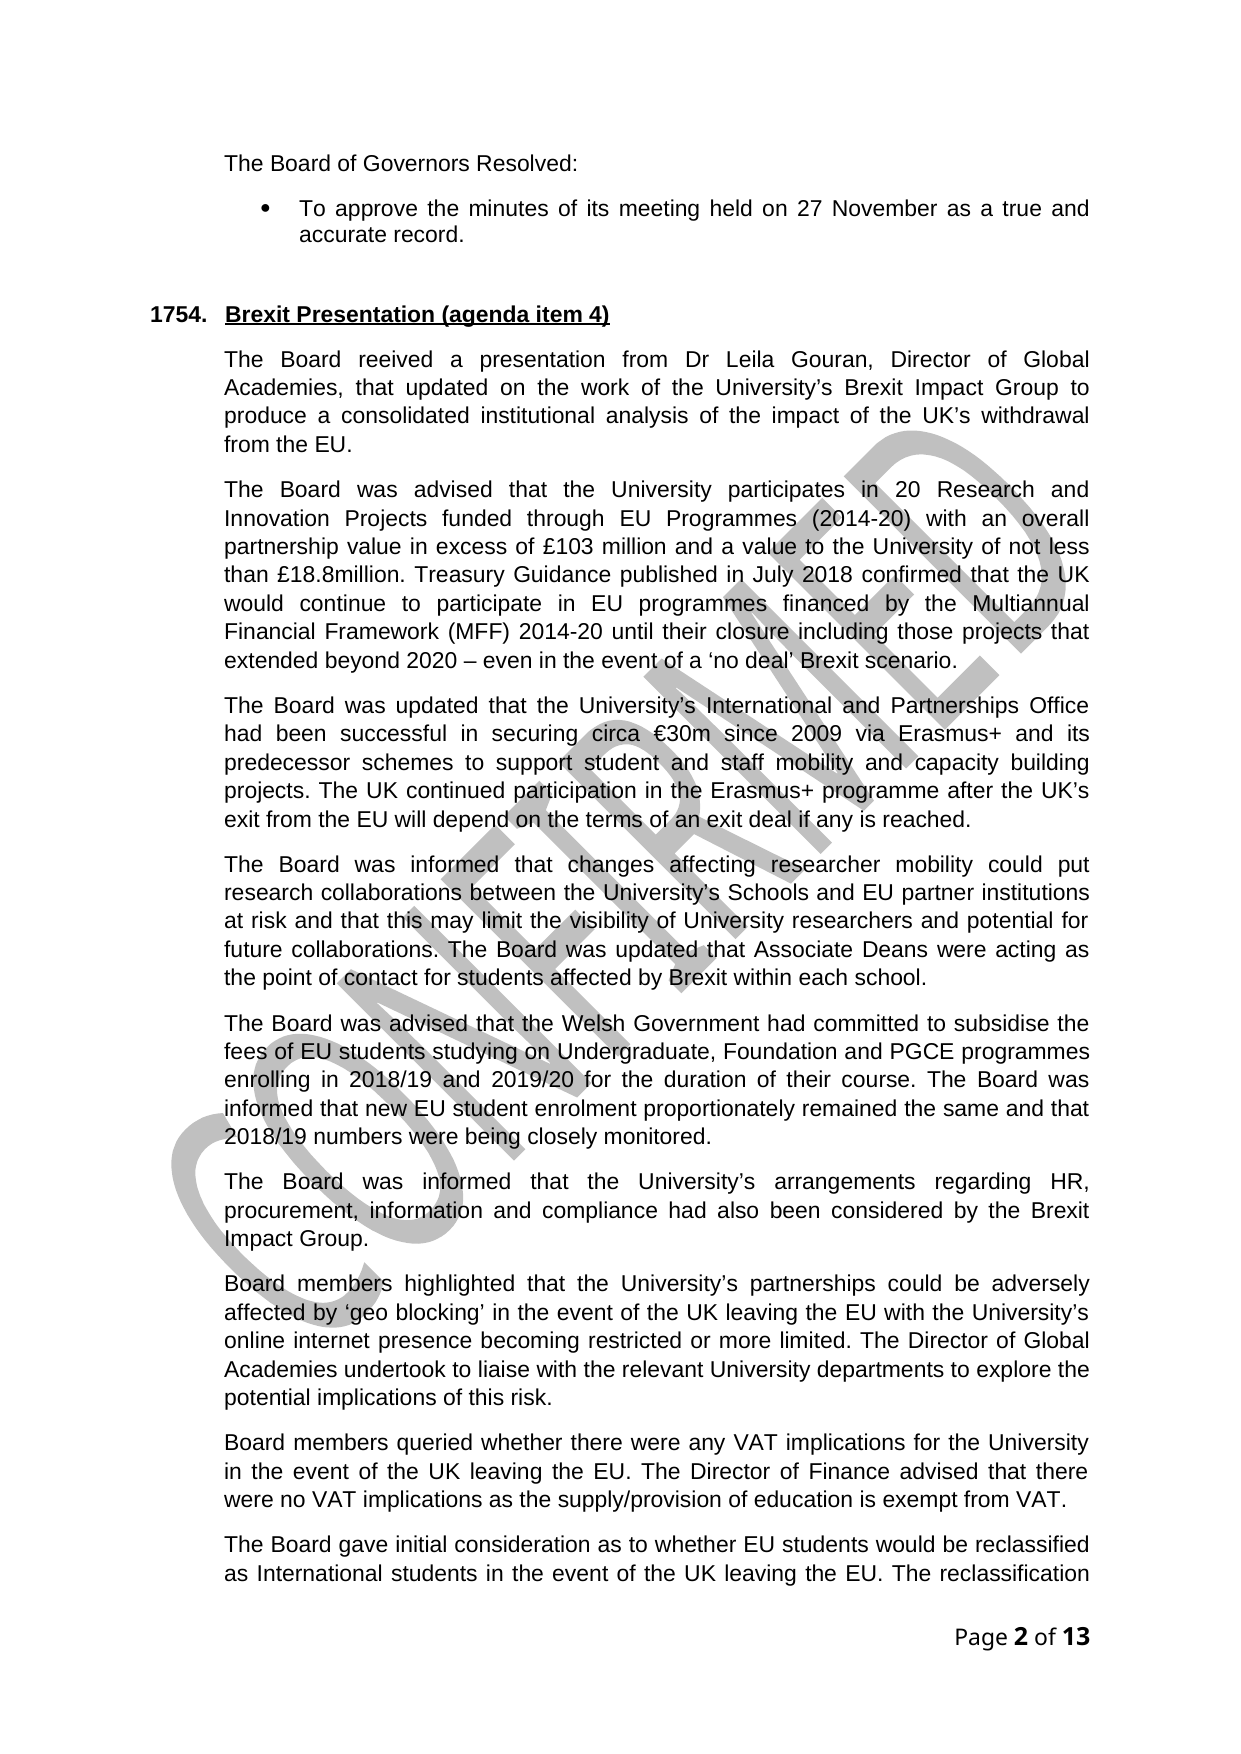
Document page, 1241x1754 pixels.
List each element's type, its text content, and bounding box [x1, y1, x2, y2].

text The Board was informed that changes affecting researcher mobility could put research collaborations between the University’s Schools and EU partner institutions at risk and that this may limit the visibility of University researchers and potential for future collaborations. The Board was updated that Associate Deans were acting as the point of contact for students affected by Brexit within each school. [224, 851, 1090, 991]
text Board members highlighted that the University’s partnerships could be adversely affected by ‘geo blocking’ in the event of the UK leaving the EU with the University’s online internet presence becoming restricted or more limited. The Director of Global Academies undertook to liaise with the relevant University departments to explore the potential implications of this risk. [224, 1270, 1090, 1410]
text 1754. Brexit Presentation (agenda item 4) [150, 301, 1090, 327]
text Board members queried whether there were any VAT implications for the University in the event of the UK leaving the EU. The Director of Finance advised that there were no VAT implications as the supply/provision of education is exempt from VAT. [224, 1429, 1090, 1512]
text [224, 1531, 1090, 1586]
text The Board was advised that the Welsh Government had committed to subsidise the fees of EU students studying on Undergraduate, Foundation and PGCE programmes enrolling in 2018/19 and 2019/20 for the duration of their course. The Board was informed that new EU student enrolment proportionately remained the same and that 2018/19 numbers were being closely monitored. [224, 1009, 1090, 1149]
text The Board reeived a presentation from Dr Leila Gouran, Director of Global Academies, that updated on the work of the University’s Brexit Impact Group to produce a consolidated institutional analysis of the impact of the UK’s withdrawal from the EU. [224, 346, 1090, 457]
text The Board was advised that the University participates in 20 Research and Innovation Projects funded through EU Programmes (2014-20) with an overall partnership value in excess of £103 million and a value to the University of not less than £18.8million. Treasury Guidance published in July 2018 confirmed that the UK would continue to participate in EU programmes financed by the Multiannual Financial Framework (MFF) 2014-20 until their closure including those projects that extended beyond 2020 – even in the event of a ‘no deal’ Brexit scenario. [224, 476, 1090, 673]
text The Board was informed that the University’s arrangements regarding HR, procurement, information and compliance had also been considered by the Brexit Impact Group. [224, 1168, 1090, 1252]
list To approve the minutes of its meeting held on 27 November as a true and accurate record. [261, 195, 1090, 248]
text The Board of Governors Resolved: [224, 150, 1090, 176]
text The Board was updated that the University’s International and Partnerships Office had been successful in securing circa €30m since 2009 via Erasmus+ and its predecessor schemes to support student and staff mobility and capacity building projects. The UK continued participation in the Erasmus+ programme after the UK’s exit from the EU will depend on the terms of an exit deal if any is reached. [224, 692, 1090, 832]
